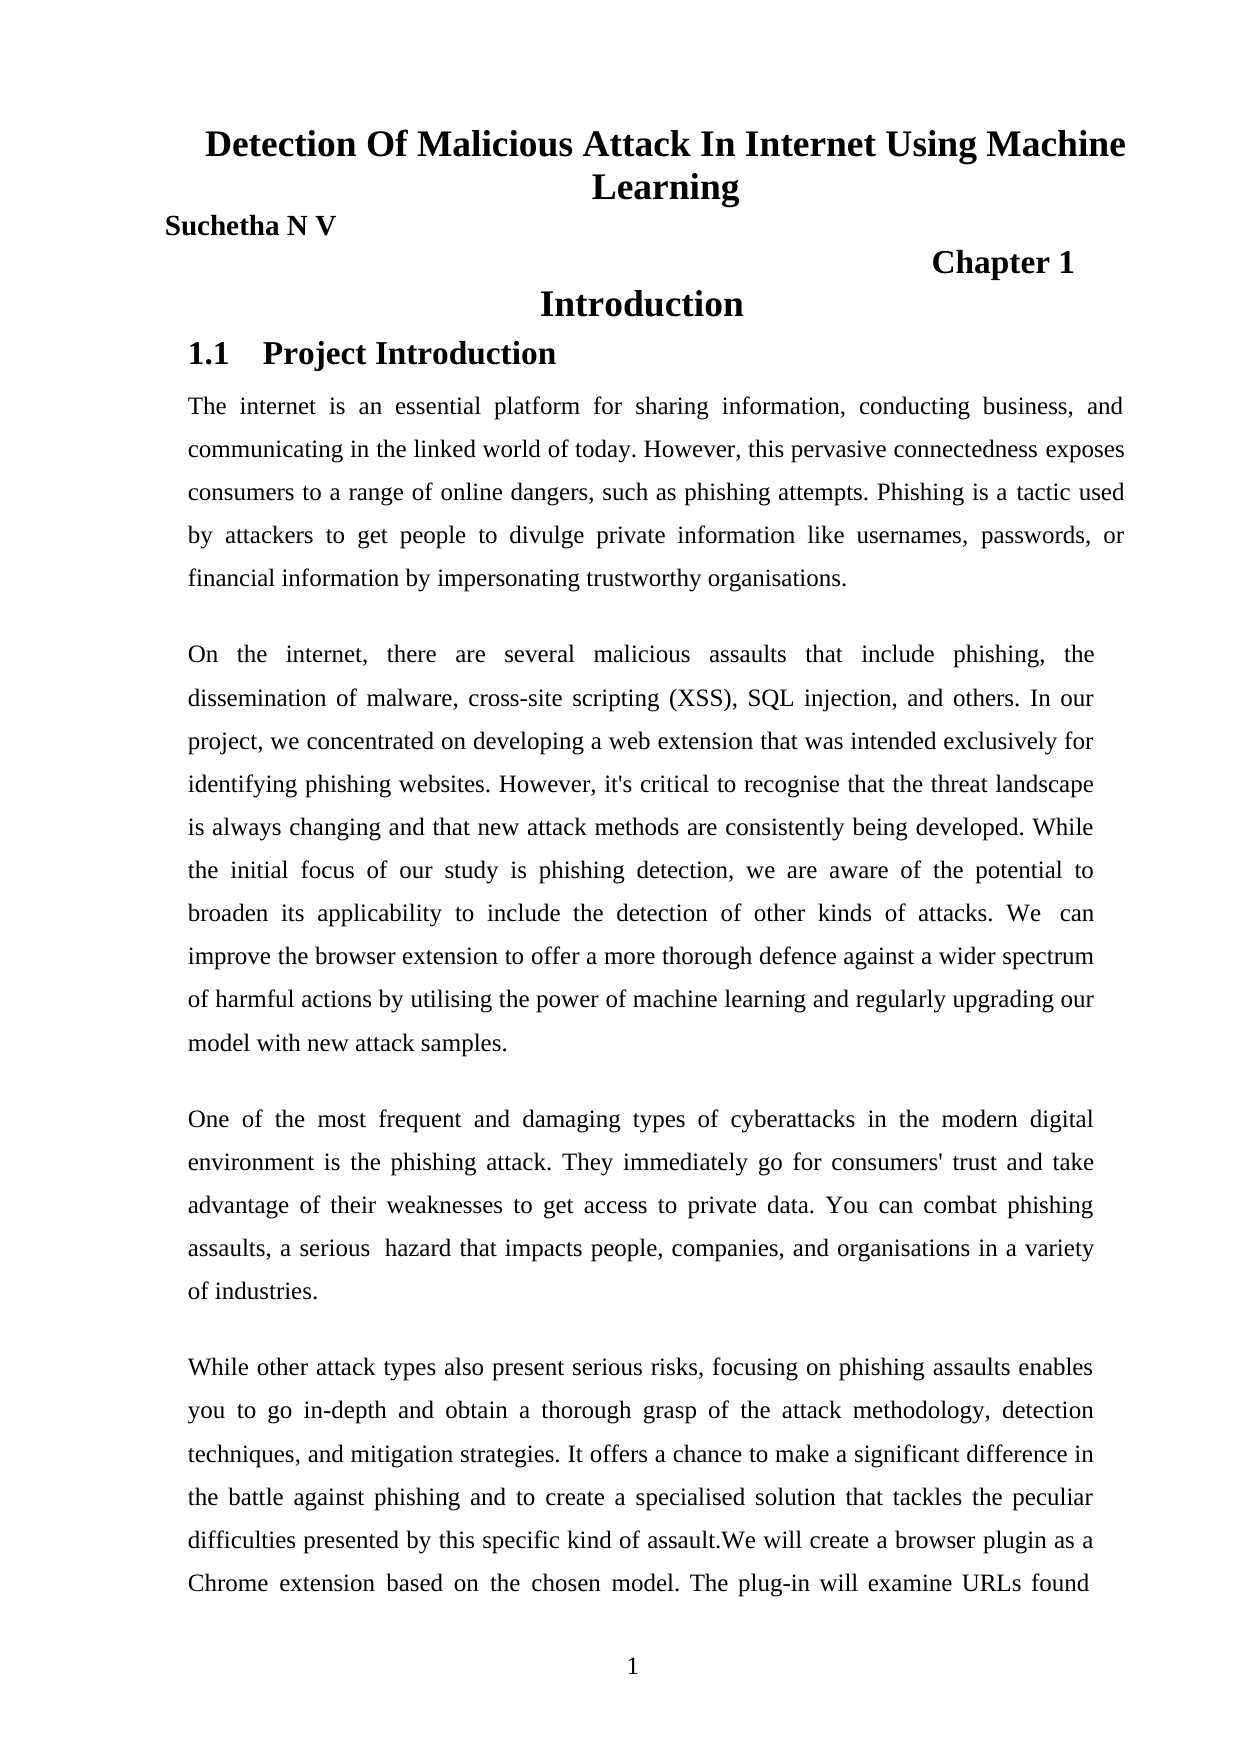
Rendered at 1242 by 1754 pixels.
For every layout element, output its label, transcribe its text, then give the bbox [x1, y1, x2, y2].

text Introduction [464, 281, 1167, 324]
text Detection Of Malicious Attack In Internet Using Machine Learning [164, 121, 1167, 208]
text On the internet, there are several malicious assaults that include phishing, the dissemination of malware, cross-site scripting (XSS), SQL injection, and others. In our project, we concentrated on developing a web extension that was intended exclusively for identifying phishing websites. However, it's critical to recognise that the threat landscape is always changing and that new attack methods are consistently being developed. While the initial focus of our study is phishing detection, we are aware of the potential to broaden its applicability to include the detection of other kinds of attacks. We can improve the browser extension to offer a more thorough defence against a wider spectrum of harmful actions by utilising the power of machine learning and regularly upgrading our model with new attack samples. [188, 639, 1095, 1056]
text While other attack types also present serious risks, focusing on phishing assaults enables you to go in-depth and obtain a thorough grasp of the attack methodology, detection techniques, and mitigation strategies. It offers a chance to make a significant difference in the battle against phishing and to create a specialised solution that tackles the peculiar difficulties presented by this specific kind of assault.We will create a browser plugin as a Chrome extension based on the chosen model. The plug-in will examine URLs found [188, 1352, 1095, 1597]
text Suchetha N V [164, 208, 1167, 242]
text Chapter 1 [764, 242, 1167, 281]
list Project Introduction [188, 333, 1167, 372]
text The internet is an essential platform for sharing information, conducting business, and communicating in the linked world of today. However, this pervasive connectedness exposes consumers to a range of online dangers, such as phishing attempts. Phishing is a tactic used by attackers to get people to divulge private information like usernames, passwords, or financial information by impersonating trustworthy organisations. [188, 391, 1124, 592]
text One of the most frequent and damaging types of cyberattacks in the modern digital environment is the phishing attack. They immediately go for consumers' trust and take advantage of their weaknesses to get access to private data. You can combat phishing assaults, a serious hazard that impacts people, companies, and organisations in a variety of industries. [188, 1104, 1095, 1305]
